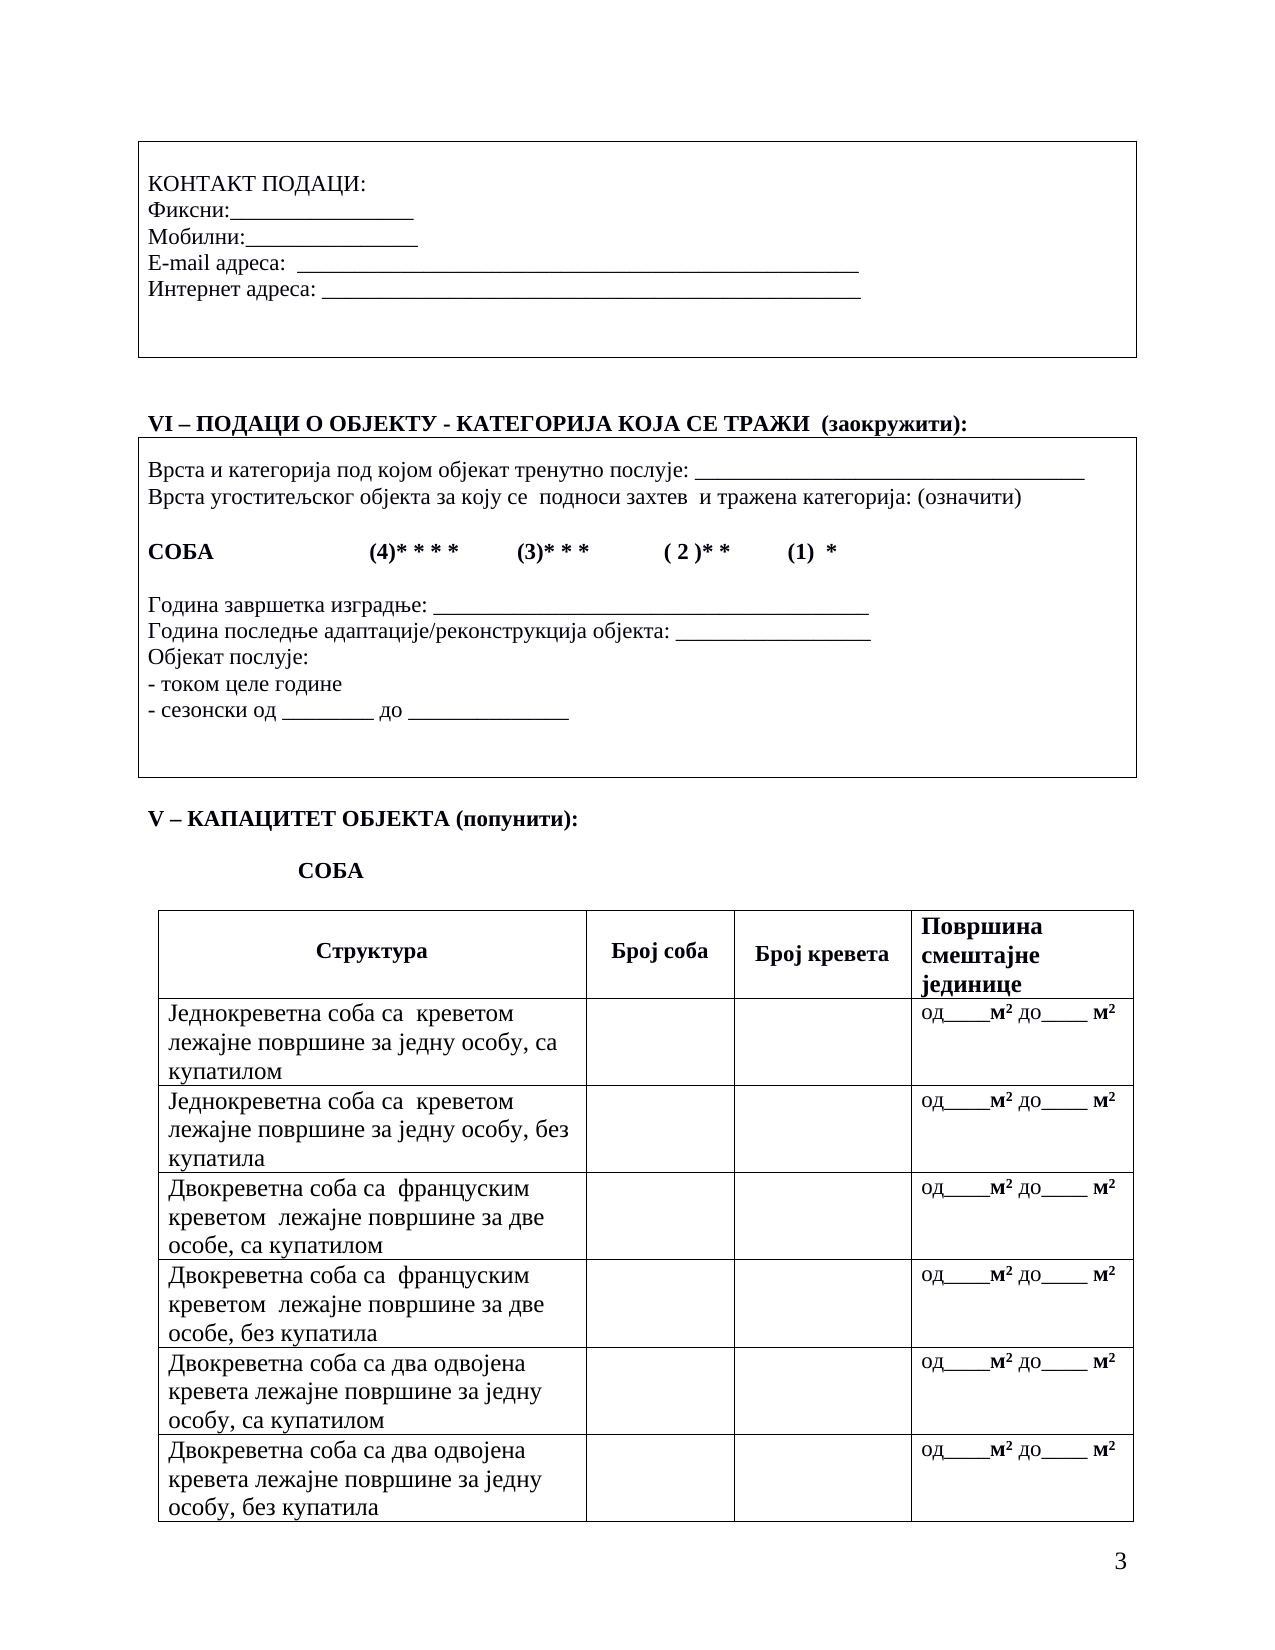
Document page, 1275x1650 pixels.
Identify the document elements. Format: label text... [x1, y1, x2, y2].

table_cell [587, 1435, 734, 1521]
table_cell Двокреветна соба са француским креветом лежајне површине за две особе, без купатила [159, 1260, 586, 1347]
table_cell од____м² до____ м² [912, 1086, 1133, 1172]
table_header Површина смештајне јединице [912, 911, 1133, 997]
table_cell [735, 1086, 911, 1172]
table_cell Двокреветна соба са два одвојена кревета лежајне површине за једну особу, без купатила [159, 1435, 586, 1521]
table_cell [587, 1173, 734, 1259]
text - током целе године [148, 670, 1127, 696]
table_cell [735, 1435, 911, 1521]
text Мобилни:_______________ [148, 223, 1127, 249]
text Фиксни:________________ [148, 196, 1127, 223]
table_cell од____м² до____ м² [912, 1173, 1133, 1259]
text СОБА (4)* * * * (3)* * * ( 2 )* * (1) * [148, 538, 1127, 564]
table_cell [735, 999, 911, 1085]
text Врста угоститељског објекта за коју се подноси захтев и тражена категорија: (означити) [148, 483, 1127, 509]
text Година завршетка изградње: ______________________________________ [148, 591, 1127, 617]
table_cell [735, 1260, 911, 1347]
table_cell Једнокреветна соба са креветом лежајне површине за једну особу, са купатилом [159, 999, 586, 1085]
text Интернет адреса: _______________________________________________ [148, 276, 1127, 302]
table_cell од____м² до____ м² [912, 999, 1133, 1085]
table_cell Двокреветна соба са француским креветом лежајне површине за две особе, са купатилом [159, 1173, 586, 1259]
table_header Број соба [587, 911, 734, 997]
table_cell [587, 1348, 734, 1434]
text КОНТАКТ ПОДАЦИ: [148, 170, 1127, 196]
table_cell [587, 1086, 734, 1172]
table_header Структура [159, 911, 586, 997]
table_cell [587, 999, 734, 1085]
text V – КАПАЦИТЕТ ОБЈЕКТА (попунити): [148, 805, 1127, 831]
table_cell Двокреветна соба са два одвојена кревета лежајне површине за једну особу, са купатилом [159, 1348, 586, 1434]
text Е-mail адреса: _________________________________________________ [148, 249, 1127, 276]
text Година последње адаптације/реконструкција објекта: _________________ [148, 617, 1127, 643]
table_cell од____м² до____ м² [912, 1435, 1133, 1521]
table_cell од____м² до____ м² [912, 1260, 1133, 1347]
text Објекат послује: [148, 643, 1127, 670]
table_cell [587, 1260, 734, 1347]
text Врста и категорија под којом објекат тренутно послује: __________________________________ [139, 438, 1136, 483]
table_cell [735, 1348, 911, 1434]
text VI – ПОДАЦИ О ОБЈЕКТУ - КАТЕГОРИЈА КОЈА СЕ ТРАЖИ (заокружити): [148, 410, 1127, 437]
table_cell од____м² до____ м² [912, 1348, 1133, 1434]
table_cell [735, 1173, 911, 1259]
text СОБА [223, 857, 1127, 884]
text - сезонски од ________ до ______________ [148, 696, 1127, 722]
table_header Број кревета [735, 911, 911, 997]
table_cell Једнокреветна соба са креветом лежајне површине за једну особу, без купатила [159, 1086, 586, 1172]
